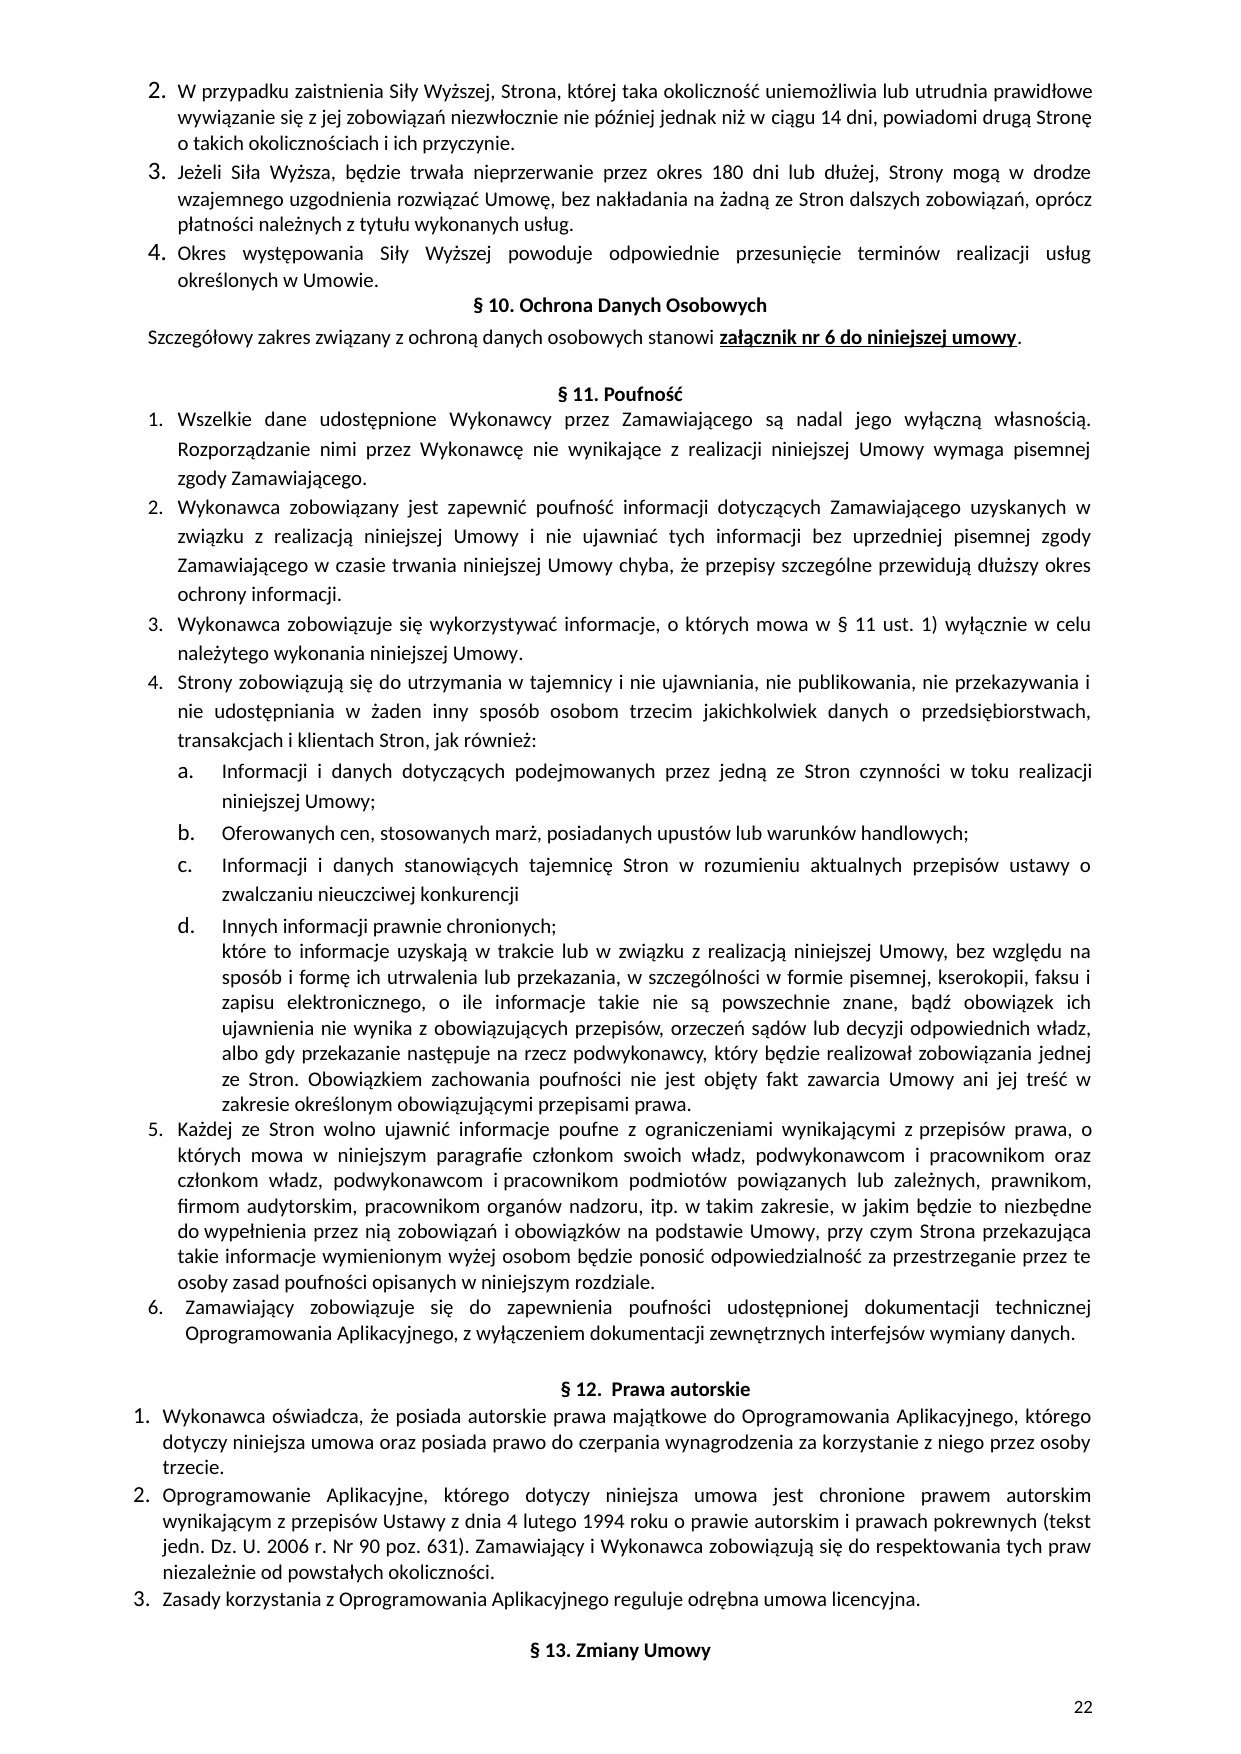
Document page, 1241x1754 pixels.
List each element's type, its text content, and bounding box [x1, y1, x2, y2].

list Informacji i danych dotyczących podejmowanych przez jedną ze Stron czynności w toku realizacji niniejszej Umowy; [177, 757, 1092, 814]
text które to informacje uzyskają w trakcie lub w związku z realizacją niniejszej Umowy, bez względu na sposób i formę ich utrwalenia lub przekazania, w szczególności w formie pisemnej, kserokopii, faksu i zapisu elektronicznego, o ile informacje takie nie są powszechnie znane, bądź obowiązek ich ujawnienia nie wynika z obowiązujących przepisów, orzeczeń sądów lub decyzji odpowiednich władz, albo gdy przekazanie następuje na rzecz podwykonawcy, który będzie realizował zobowiązania jednej ze Stron. Obowiązkiem zachowania poufności nie jest objęty fakt zawarcia Umowy ani jej treść w zakresie określonym obowiązującymi przepisami prawa. [222, 939, 1092, 1117]
text Szczegółowy zakres związany z ochroną danych osobowych stanowi załącznik nr 6 do niniejszej umowy. [148, 324, 1092, 349]
list Jeżeli Siła Wyższa, będzie trwała nieprzerwanie przez okres 180 dni lub dłużej, Strony mogą w drodze wzajemnego uzgodnienia rozwiązać Umowę, bez nakładania na żadną ze Stron dalszych zobowiązań, oprócz płatności należnych z tytułu wykonanych usług. [148, 155, 1092, 237]
list Zasady korzystania z Oprogramowania Aplikacyjnego reguluje odrębna umowa licencyjna. [133, 1584, 1092, 1612]
text § 12. Prawa autorskie [218, 1376, 1092, 1401]
list Informacji i danych stanowiących tajemnicę Stron w rozumieniu aktualnych przepisów ustawy o zwalczaniu nieuczciwej konkurencji [177, 850, 1092, 907]
text § 11. Poufność [148, 381, 1092, 407]
list Wykonawca oświadcza, że posiada autorskie prawa majątkowe do Oprogramowania Aplikacyjnego, którego dotyczy niniejsza umowa oraz posiada prawo do czerpania wynagrodzenia za korzystanie z niego przez osoby trzecie. [133, 1401, 1092, 1480]
list Oprogramowanie Aplikacyjne, którego dotyczy niniejsza umowa jest chronione prawem autorskim wynikającym z przepisów Ustawy z dnia 4 lutego 1994 roku o prawie autorskim i prawach pokrewnych (tekst jedn. Dz. U. 2006 r. Nr 90 poz. 631). Zamawiający i Wykonawca zobowiązują się do respektowania tych praw niezależnie od powstałych okoliczności. [133, 1480, 1092, 1584]
list Okres występowania Siły Wyższej powoduje odpowiednie przesunięcie terminów realizacji usług określonych w Umowie. [148, 237, 1092, 292]
text § 13. Zmiany Umowy [148, 1637, 1092, 1663]
list Zamawiający zobowiązuje się do zapewnienia poufności udostępnionej dokumentacji technicznej Oprogramowania Aplikacyjnego, z wyłączeniem dokumentacji zewnętrznych interfejsów wymiany danych. [148, 1294, 1092, 1345]
list Innych informacji prawnie chronionych; [177, 911, 1092, 939]
list Wykonawca zobowiązany jest zapewnić poufność informacji dotyczących Zamawiającego uzyskanych w związku z realizacją niniejszej Umowy i nie ujawniać tych informacji bez uprzedniej pisemnej zgody Zamawiającego w czasie trwania niniejszej Umowy chyba, że przepisy szczególne przewidują dłuższy okres ochrony informacji. [148, 494, 1092, 607]
list Wszelkie dane udostępnione Wykonawcy przez Zamawiającego są nadal jego wyłączną własnością. Rozporządzanie nimi przez Wykonawcę nie wynikające z realizacji niniejszej Umowy wymaga pisemnej zgody Zamawiającego. [148, 407, 1092, 490]
list Wykonawca zobowiązuje się wykorzystywać informacje, o których mowa w § 11 ust. 1) wyłącznie w celu należytego wykonania niniejszej Umowy. [148, 611, 1092, 665]
list Strony zobowiązują się do utrzymania w tajemnicy i nie ujawniania, nie publikowania, nie przekazywania i nie udostępniania w żaden inny sposób osobom trzecim jakichkolwiek danych o przedsiębiorstwach, transakcjach i klientach Stron, jak również: [148, 669, 1092, 753]
text § 10. Ochrona Danych Osobowych [148, 292, 1092, 318]
list Oferowanych cen, stosowanych marż, posiadanych upustów lub warunków handlowych; [177, 818, 1092, 846]
list Każdej ze Stron wolno ujawnić informacje poufne z ograniczeniami wynikającymi z przepisów prawa, o których mowa w niniejszym paragrafie członkom swoich władz, podwykonawcom i pracownikom oraz członkom władz, podwykonawcom i pracownikom podmiotów powiązanych lub zależnych, prawnikom, firmom audytorskim, pracownikom organów nadzoru, itp. w takim zakresie, w jakim będzie to niezbędne do wypełnienia przez nią zobowiązań i obowiązków na podstawie Umowy, przy czym Strona przekazująca takie informacje wymienionym wyżej osobom będzie ponosić odpowiedzialność za przestrzeganie przez te osoby zasad poufności opisanych w niniejszym rozdziale. [148, 1117, 1092, 1294]
list W przypadku zaistnienia Siły Wyższej, Strona, której taka okoliczność uniemożliwia lub utrudnia prawidłowe wywiązanie się z jej zobowiązań niezwłocznie nie później jednak niż w ciągu 14 dni, powiadomi drugą Stronę o takich okolicznościach i ich przyczynie. [148, 74, 1092, 155]
